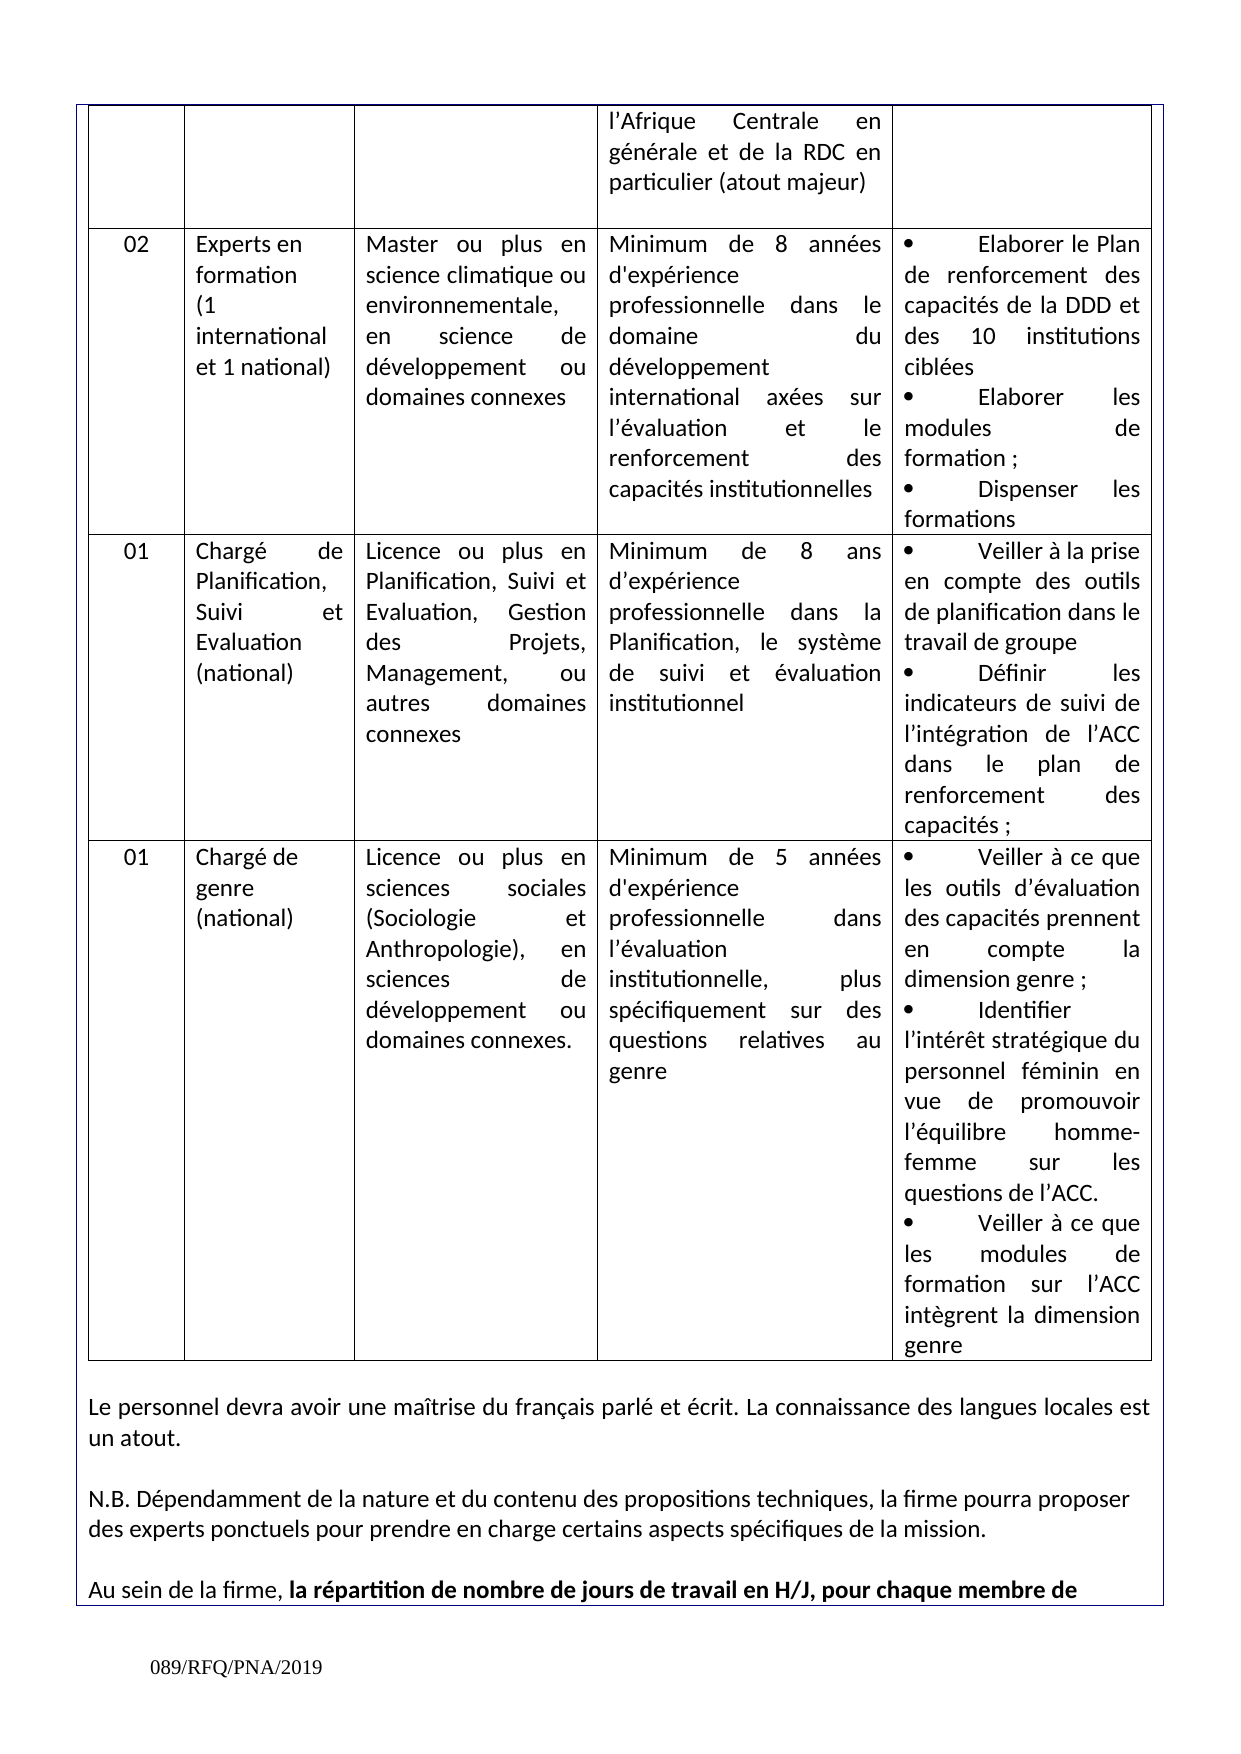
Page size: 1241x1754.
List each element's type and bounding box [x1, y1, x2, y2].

table_header [77, 105, 1163, 1605]
